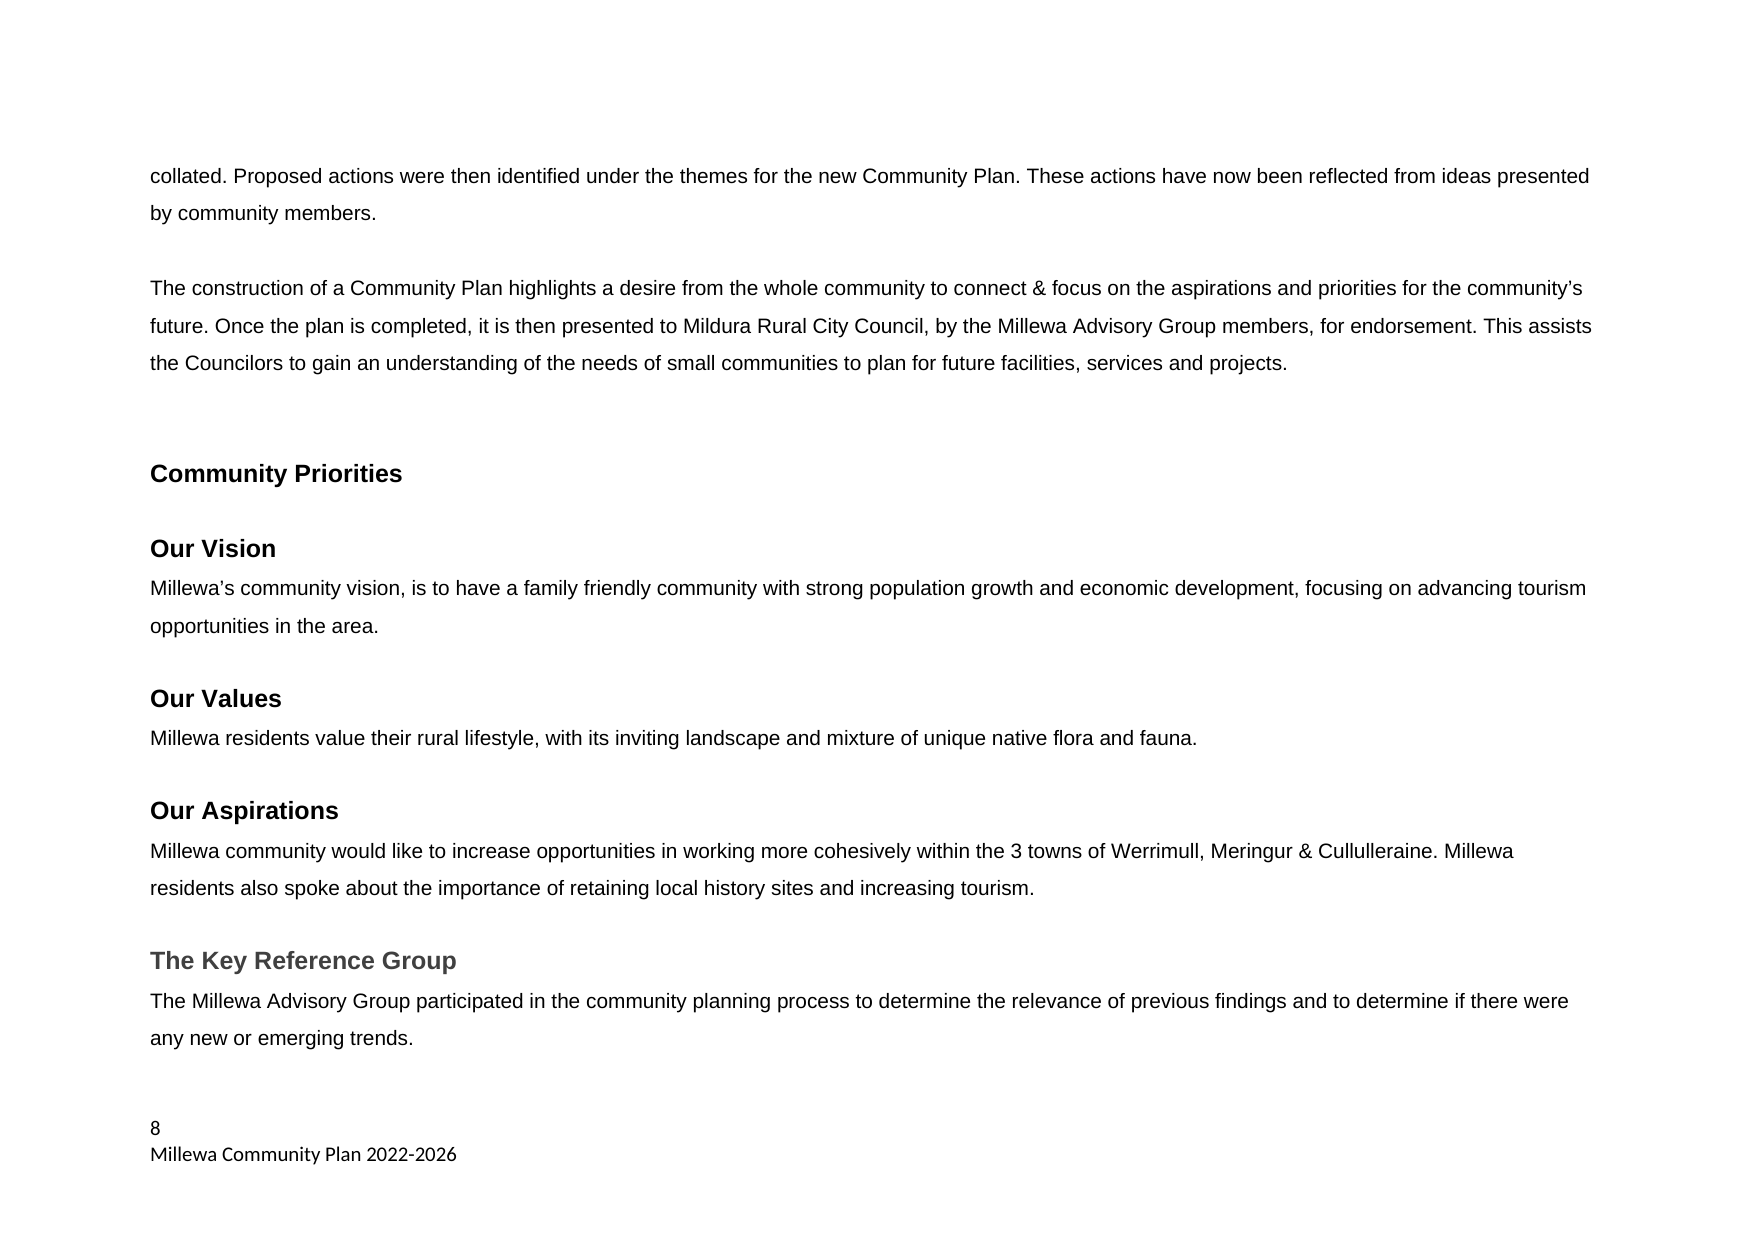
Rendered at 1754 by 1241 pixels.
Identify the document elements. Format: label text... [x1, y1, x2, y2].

text The construction of a Community Plan highlights a desire from the whole community to connect & focus on the aspirations and priorities for the community’s future. Once the plan is completed, it is then presented to Mildura Rural City Council, by the Millewa Advisory Group members, for endorsement. This assists the Councilors to gain an understanding of the needs of small communities to plan for future facilities, services and projects. [150, 262, 1604, 375]
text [150, 150, 1604, 225]
text Millewa residents value their rural lifestyle, with its inviting landscape and mixture of unique native flora and fauna. [150, 712, 1604, 750]
text Millewa’s community vision, is to have a family friendly community with strong population growth and economic development, focusing on advancing tourism opportunities in the area. [150, 562, 1604, 637]
text The Key Reference Group [150, 937, 1604, 975]
text Our Values [150, 675, 1604, 712]
text Our Vision [150, 525, 1604, 562]
text Our Aspirations [150, 787, 1604, 825]
text Millewa community would like to increase opportunities in working more cohesively within the 3 towns of Werrimull, Meringur & Cullulleraine. Millewa residents also spoke about the importance of retaining local history sites and increasing tourism. [150, 825, 1604, 900]
text Community Priorities [150, 450, 1604, 487]
text The Millewa Advisory Group participated in the community planning process to determine the relevance of previous findings and to determine if there were any new or emerging trends. [150, 975, 1604, 1050]
